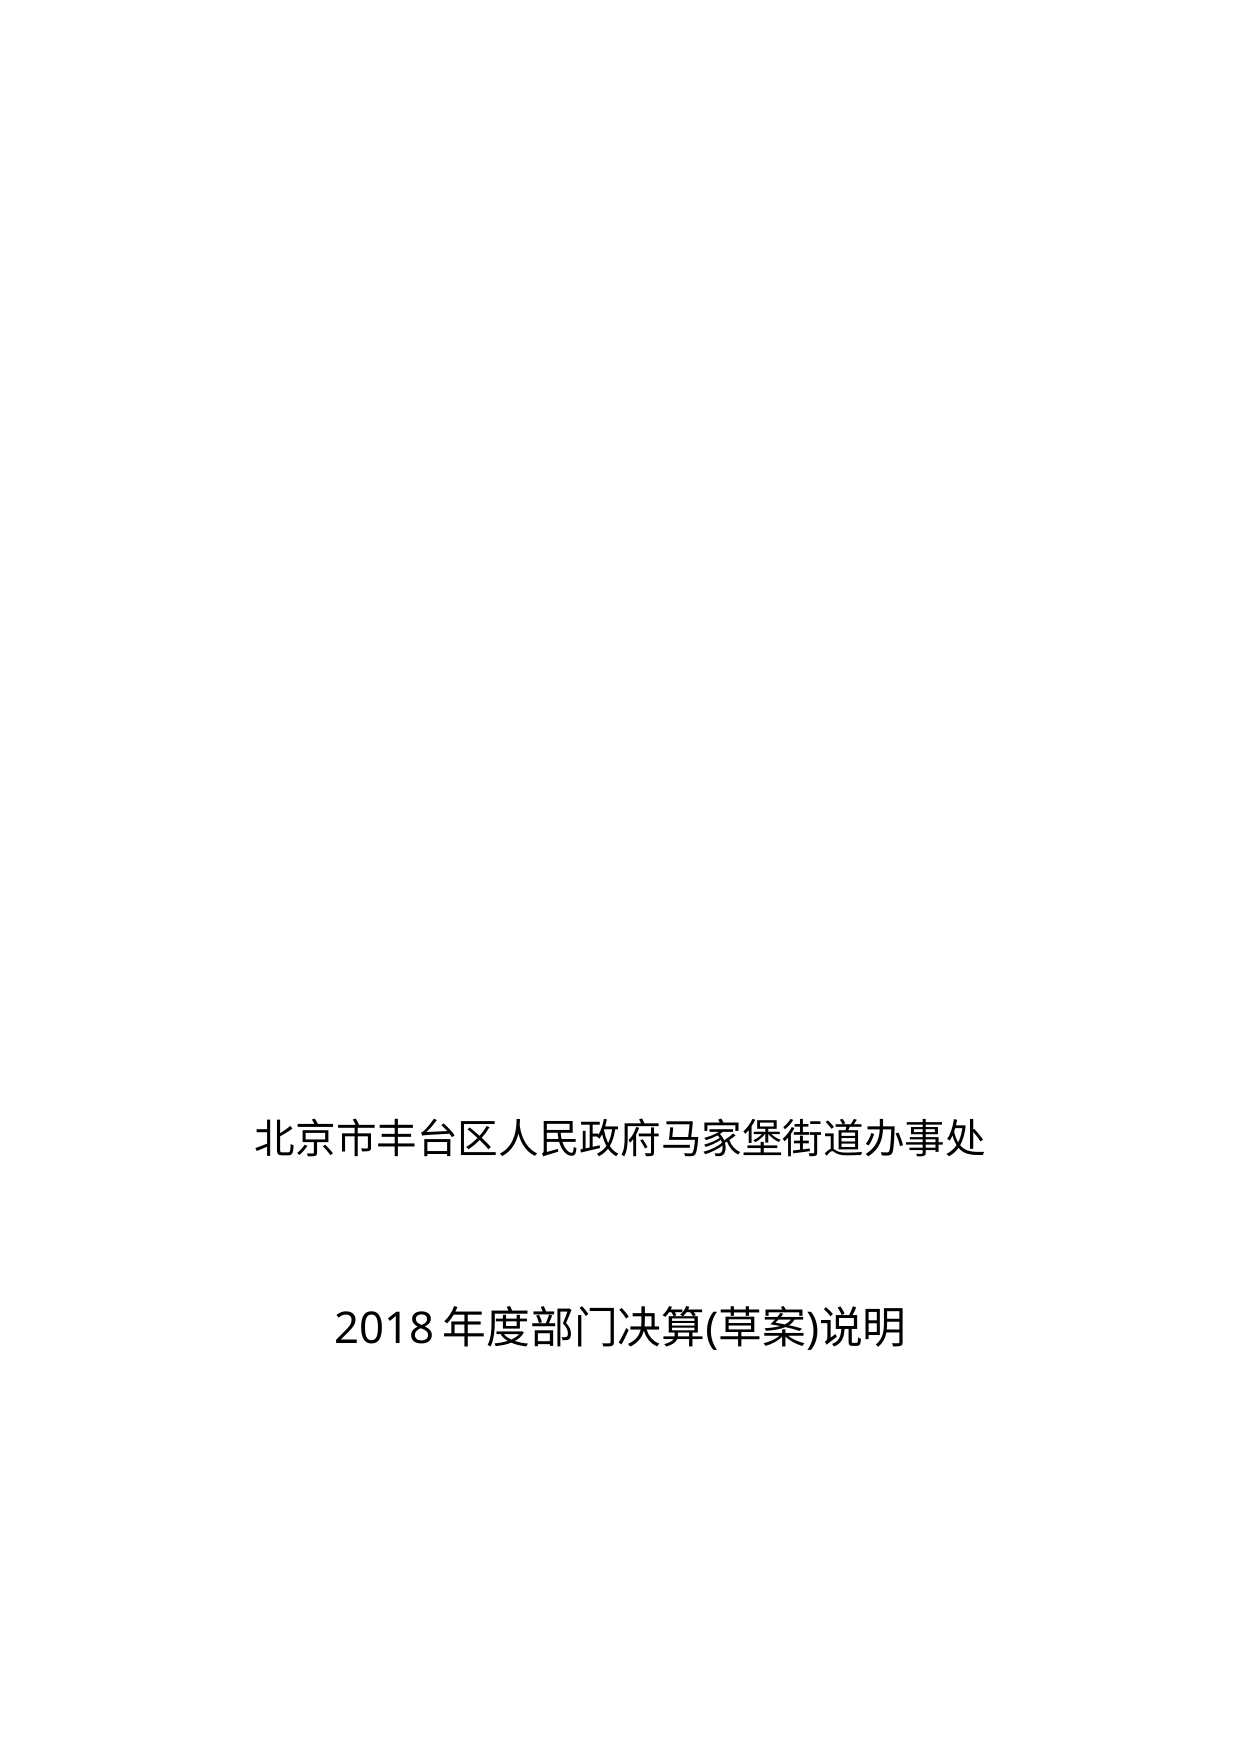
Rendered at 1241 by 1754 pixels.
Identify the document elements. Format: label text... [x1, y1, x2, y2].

text 2018年度部门决算(草案)说明 [187, 1292, 1053, 1357]
text 北京市丰台区人民政府马家堡街道办事处 [187, 1104, 1053, 1169]
